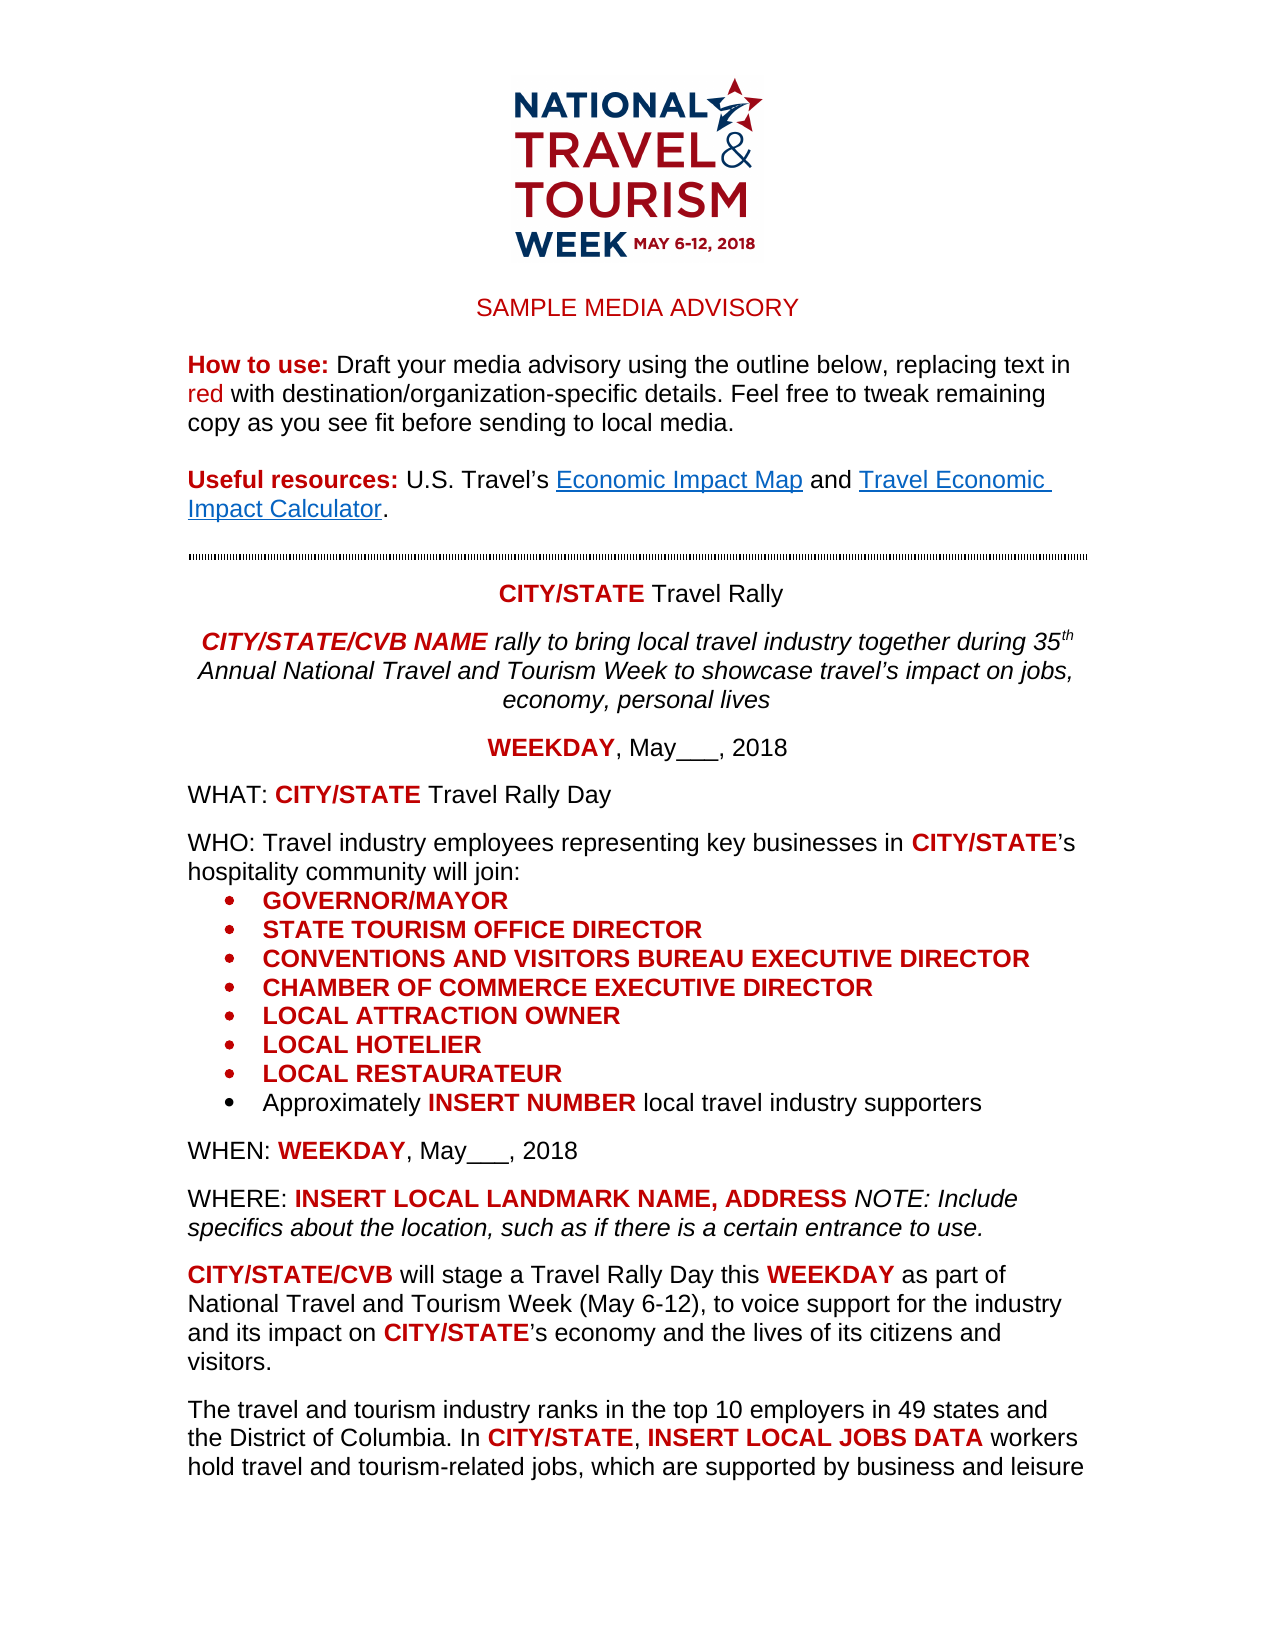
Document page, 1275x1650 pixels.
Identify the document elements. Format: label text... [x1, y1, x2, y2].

text CITY/STATE/CVB will stage a Travel Rally Day this WEEKDAY as part of National Travel and Tourism Week (May 6-12), to voice support for the industry and its impact on CITY/STATE’s economy and the lives of its citizens and visitors. [187, 1261, 1087, 1376]
text WHAT: CITY/STATE Travel Rally Day [187, 781, 1087, 809]
list Approximately INSERT NUMBER local travel industry supporters [225, 1088, 1087, 1117]
list GOVERNOR/MAYOR [225, 886, 1087, 915]
list LOCAL HOTELIER [225, 1030, 1087, 1059]
picture [511, 75, 764, 263]
text SAMPLE MEDIA ADVISORY [187, 293, 1087, 322]
text WHEN: WEEKDAY, May___, 2018 [187, 1136, 1087, 1165]
list CONVENTIONS AND VISITORS BUREAU EXECUTIVE DIRECTOR [225, 944, 1087, 972]
list CHAMBER OF COMMERCE EXECUTIVE DIRECTOR [225, 972, 1087, 1001]
text WHO: Travel industry employees representing key businesses in CITY/STATE’s hospitality community will join: [187, 828, 1087, 886]
text WEEKDAY, May___, 2018 [187, 733, 1087, 761]
text How to use: Draft your media advisory using the outline below, replacing text in red with destination/organization-specific details. Feel free to tweak remaining copy as you see fit before sending to local media. [187, 351, 1087, 437]
text CITY/STATE/CVB NAME rally to bring local travel industry together during 35th Annual National Travel and Tourism Week to showcase travel’s impact on jobs, economy, personal lives [187, 627, 1087, 713]
text WHERE: INSERT LOCAL LANDMARK NAME, ADDRESS NOTE: Include specifics about the location, such as if there is a certain entrance to use. [187, 1184, 1087, 1241]
list LOCAL ATTRACTION OWNER [225, 1001, 1087, 1030]
list LOCAL RESTAURATEUR [225, 1059, 1087, 1088]
text Useful resources: U.S. Travel’s Economic Impact Map and Travel Economic Impact Calculator. [187, 466, 1087, 523]
list STATE TOURISM OFFICE DIRECTOR [225, 915, 1087, 944]
text CITY/STATE Travel Rally [187, 579, 1087, 608]
